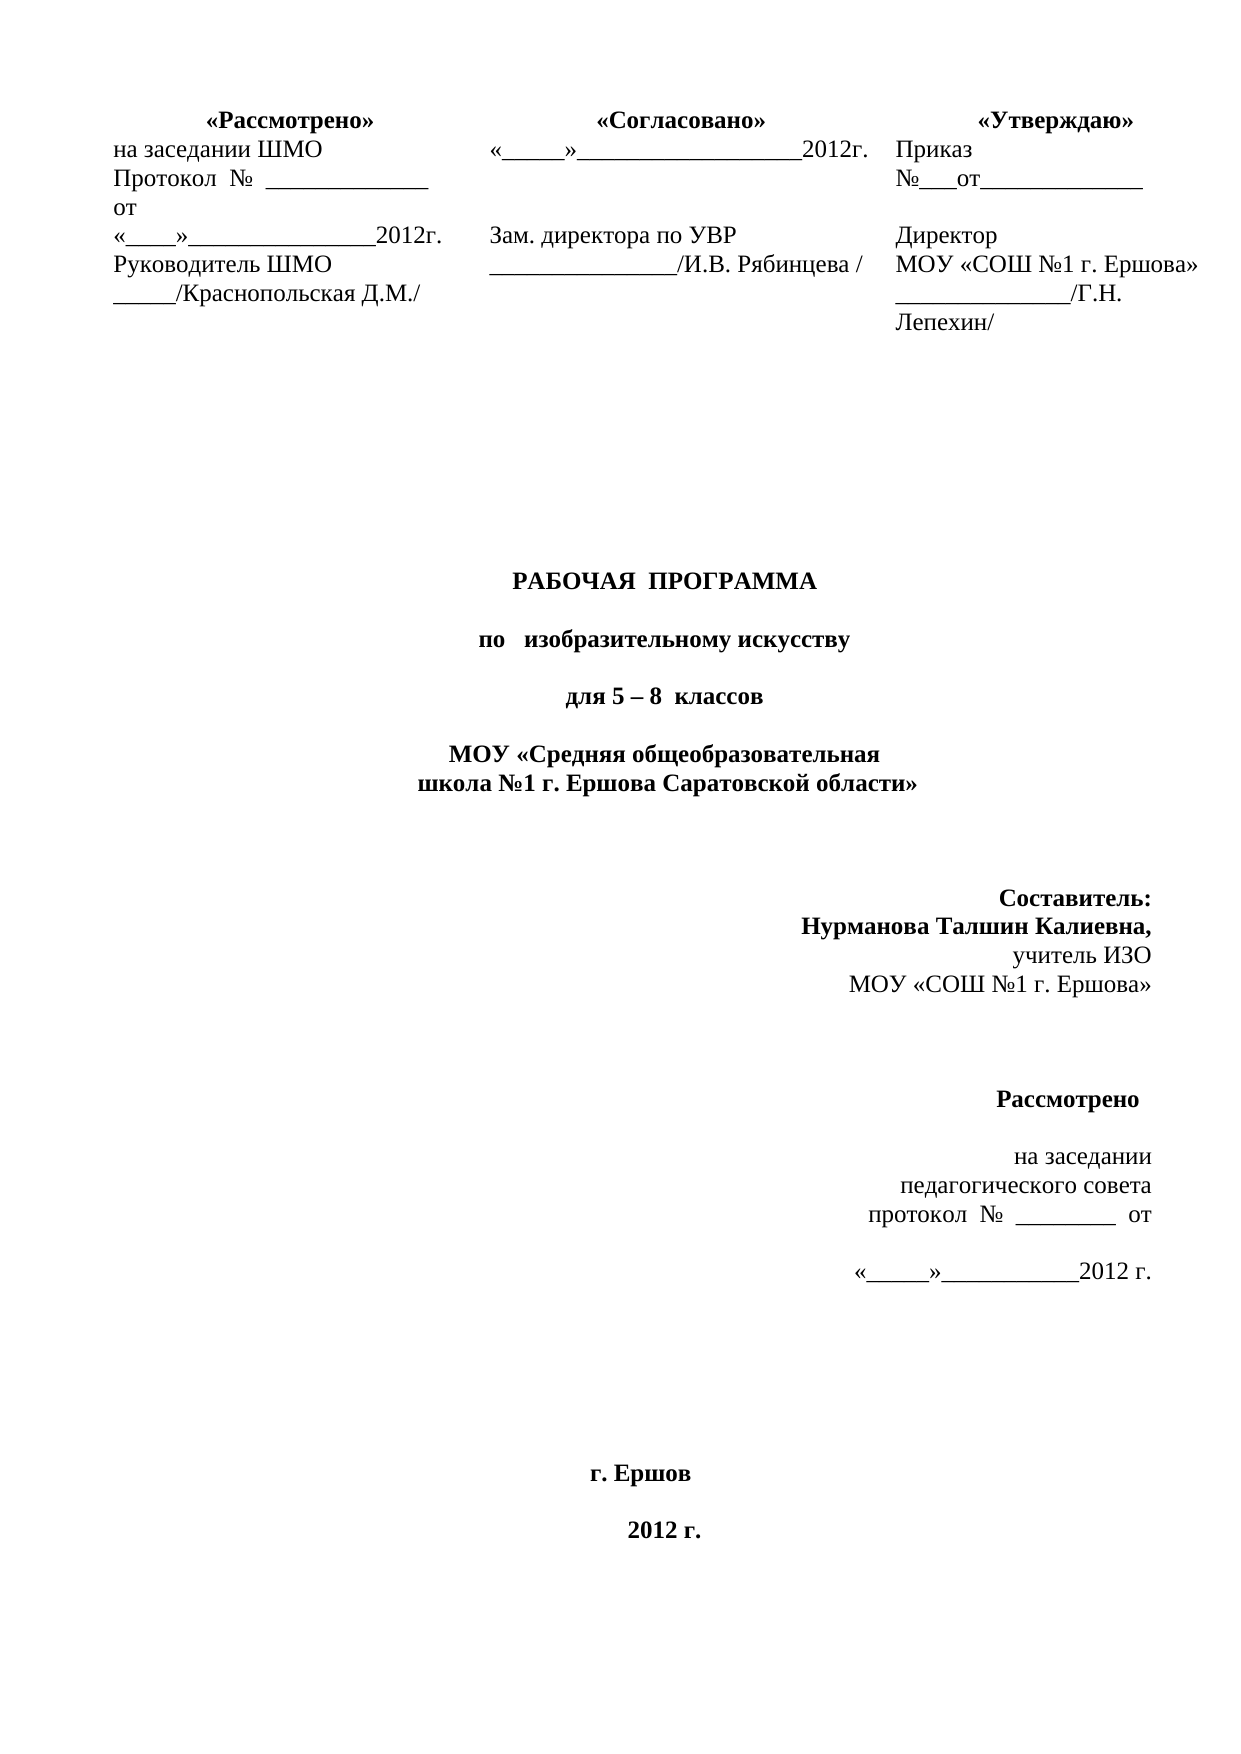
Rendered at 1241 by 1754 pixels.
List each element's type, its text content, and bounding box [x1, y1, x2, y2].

table_header «Согласовано» «_____»__________________2012г. Зам. директора по УВР _______________/И.В. Рябинцева / [478, 105, 884, 450]
text МОУ «Средняя общеобразовательная [177, 739, 1152, 768]
text РАБОЧАЯ ПРОГРАММА [177, 566, 1152, 595]
text Нурманова Талшин Калиевна, [177, 911, 1152, 940]
text «_____»___________2012 г. [177, 1256, 1152, 1285]
text г. Ершов [177, 1458, 1152, 1486]
text для 5 – 8 классов [177, 681, 1152, 710]
text . [177, 1515, 1152, 1544]
table_header «Утверждаю» Приказ №___от_____________ Директор МОУ «СОШ №1 г. Ершова» ______________/Г.Н. Лепехин/ [884, 105, 1227, 450]
text педагогического совета [177, 1170, 1152, 1199]
text протокол № ________ от [177, 1199, 1152, 1228]
text по изобразительному искусству [177, 624, 1152, 653]
text МОУ «СОШ №1 г. Ершова» [177, 969, 1152, 998]
text школа №1 г. Ершова Саратовской области» [177, 768, 1152, 796]
text на заседании [177, 1141, 1152, 1170]
table_header «Рассмотрено» на заседании ШМО Протокол № _____________ от «____»_______________2012г. Руководитель ШМО _____/Краснопольская Д.М./ [102, 105, 478, 450]
text Рассмотрено [177, 1084, 1152, 1113]
text учитель ИЗО [177, 940, 1152, 969]
text Составитель: [177, 883, 1152, 911]
